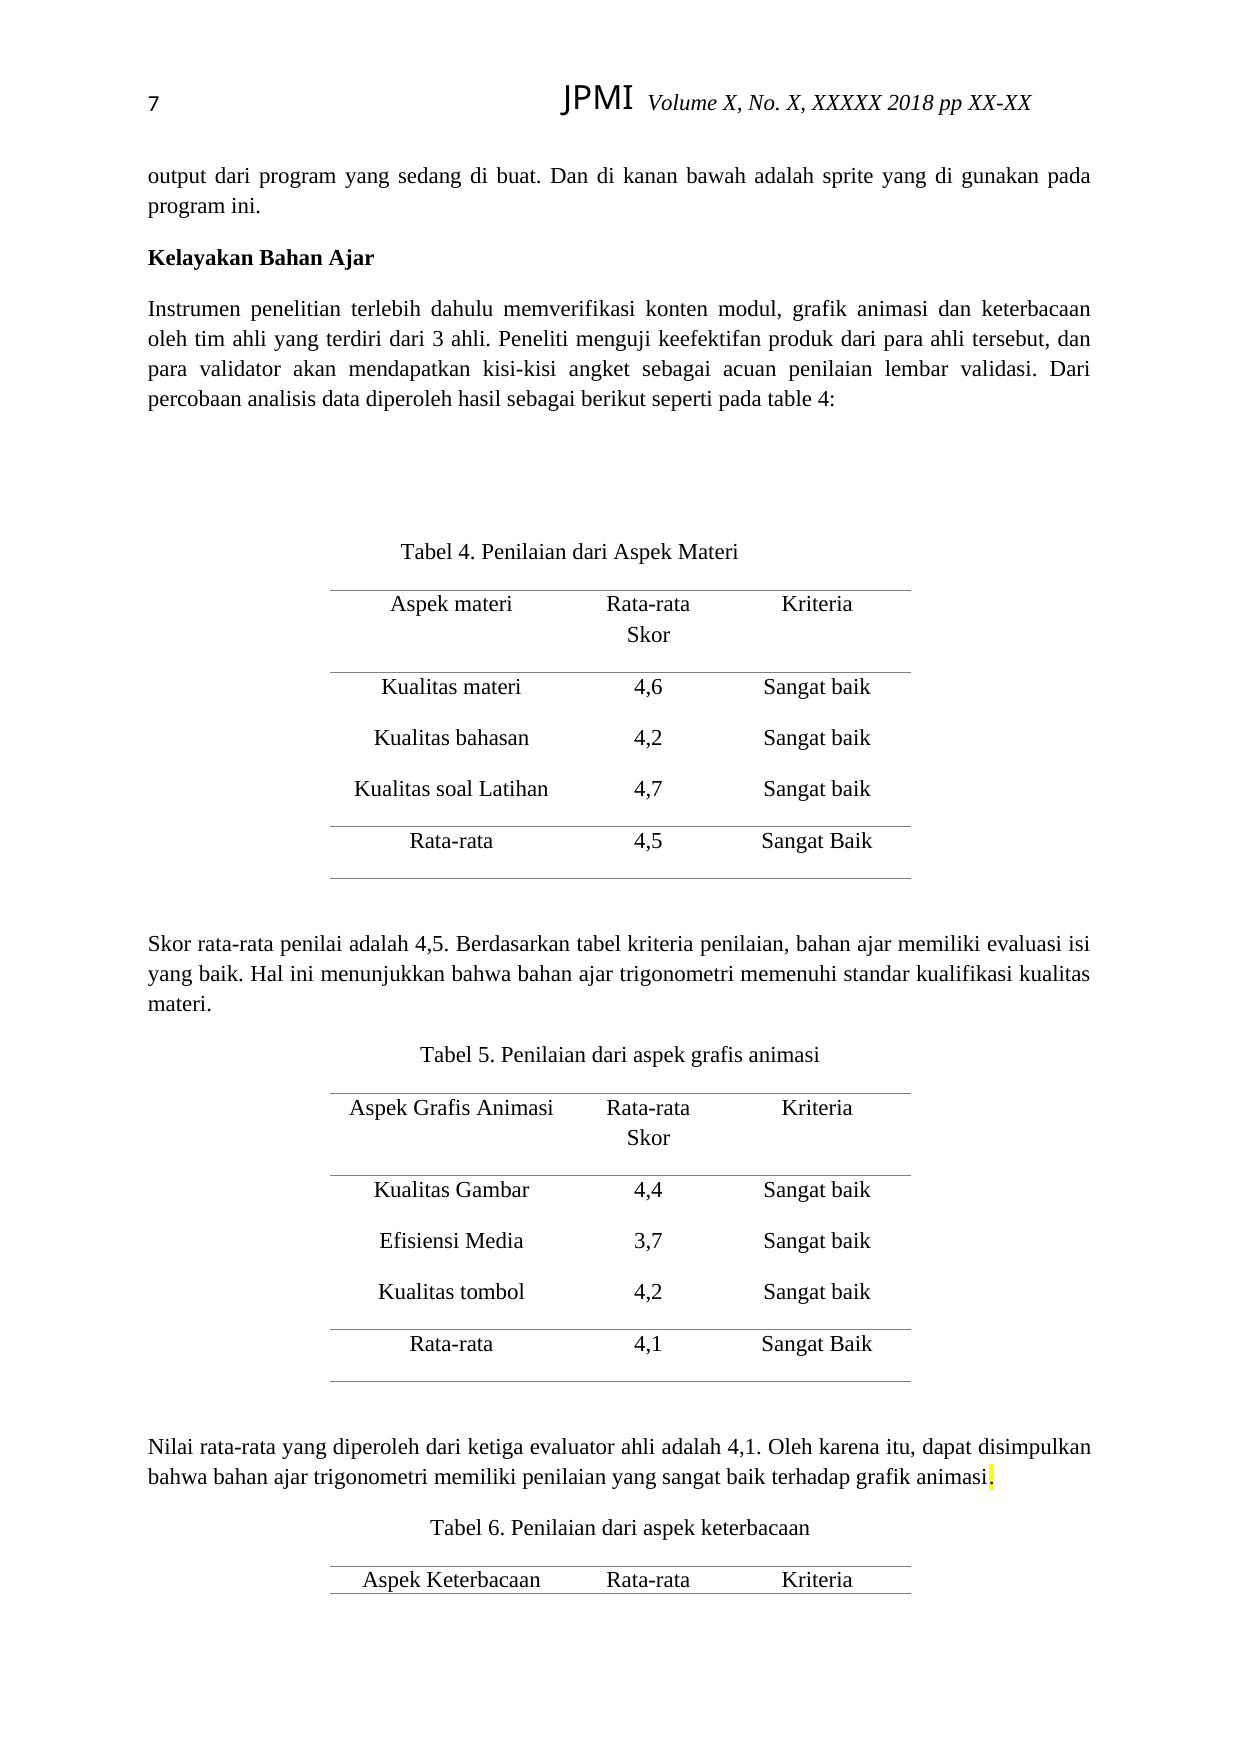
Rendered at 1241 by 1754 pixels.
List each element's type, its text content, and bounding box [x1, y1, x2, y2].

table_cell Rata-rata [330, 1330, 573, 1381]
table_cell 4,1 [573, 1330, 723, 1381]
table_cell 4,6 4,2 4,7 [573, 673, 723, 826]
text Skor rata-rata penilai adalah 4,5. Berdasarkan tabel kriteria penilaian, bahan ajar memiliki evaluasi isi yang baik. Hal ini menunjukkan bahwa bahan ajar trigonometri memenuhi standar kualifikasi kualitas materi. [148, 930, 1092, 1017]
table_header Kriteria [723, 1094, 911, 1175]
table_cell Rata-rata [330, 827, 573, 878]
table_header Aspek Grafis Animasi [330, 1094, 573, 1175]
table_header Aspek materi [330, 591, 573, 672]
table_header Rata-rata Skor [573, 591, 723, 672]
text Kelayakan Bahan Ajar [148, 244, 1092, 270]
table_cell Kualitas materi Kualitas bahasan Kualitas soal Latihan [330, 673, 573, 826]
table_header Aspek Keterbacaan [330, 1567, 573, 1593]
table_header Kriteria [723, 1567, 911, 1593]
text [148, 162, 1092, 219]
table_header Rata-rata Skor [573, 1567, 723, 1593]
table_cell 4,5 [573, 827, 723, 878]
text Tabel 6. Penilaian dari aspek keterbacaan [148, 1514, 1092, 1541]
table_cell Sangat Baik [723, 1330, 911, 1381]
text Instrumen penelitian terlebih dahulu memverifikasi konten modul, grafik animasi dan keterbacaan oleh tim ahli yang terdiri dari 3 ahli. Peneliti menguji keefektifan produk dari para ahli tersebut, dan para validator akan mendapatkan kisi-kisi angket sebagai acuan penilaian lembar validasi. Dari percobaan analisis data diperoleh hasil sebagai berikut seperti pada table 4: [148, 295, 1092, 412]
text Tabel 5. Penilaian dari aspek grafis animasi [148, 1042, 1092, 1068]
text Tabel 4. Penilaian dari Aspek Materi [148, 538, 1092, 565]
table_header Rata-rata Skor [573, 1094, 723, 1175]
table_cell Sangat baik Sangat baik Sangat baik [723, 673, 911, 826]
table_cell Sangat baik Sangat baik Sangat baik [723, 1176, 911, 1329]
table_cell Kualitas Gambar Efisiensi Media Kualitas tombol [330, 1176, 573, 1329]
table_cell 4,4 3,7 4,2 [573, 1176, 723, 1329]
table_cell Sangat Baik [723, 827, 911, 878]
table_header Kriteria [723, 591, 911, 672]
text Nilai rata-rata yang diperoleh dari ketiga evaluator ahli adalah 4,1. Oleh karena itu, dapat disimpulkan bahwa bahan ajar trigonometri memiliki penilaian yang sangat baik terhadap grafik animasi. [148, 1433, 1092, 1490]
